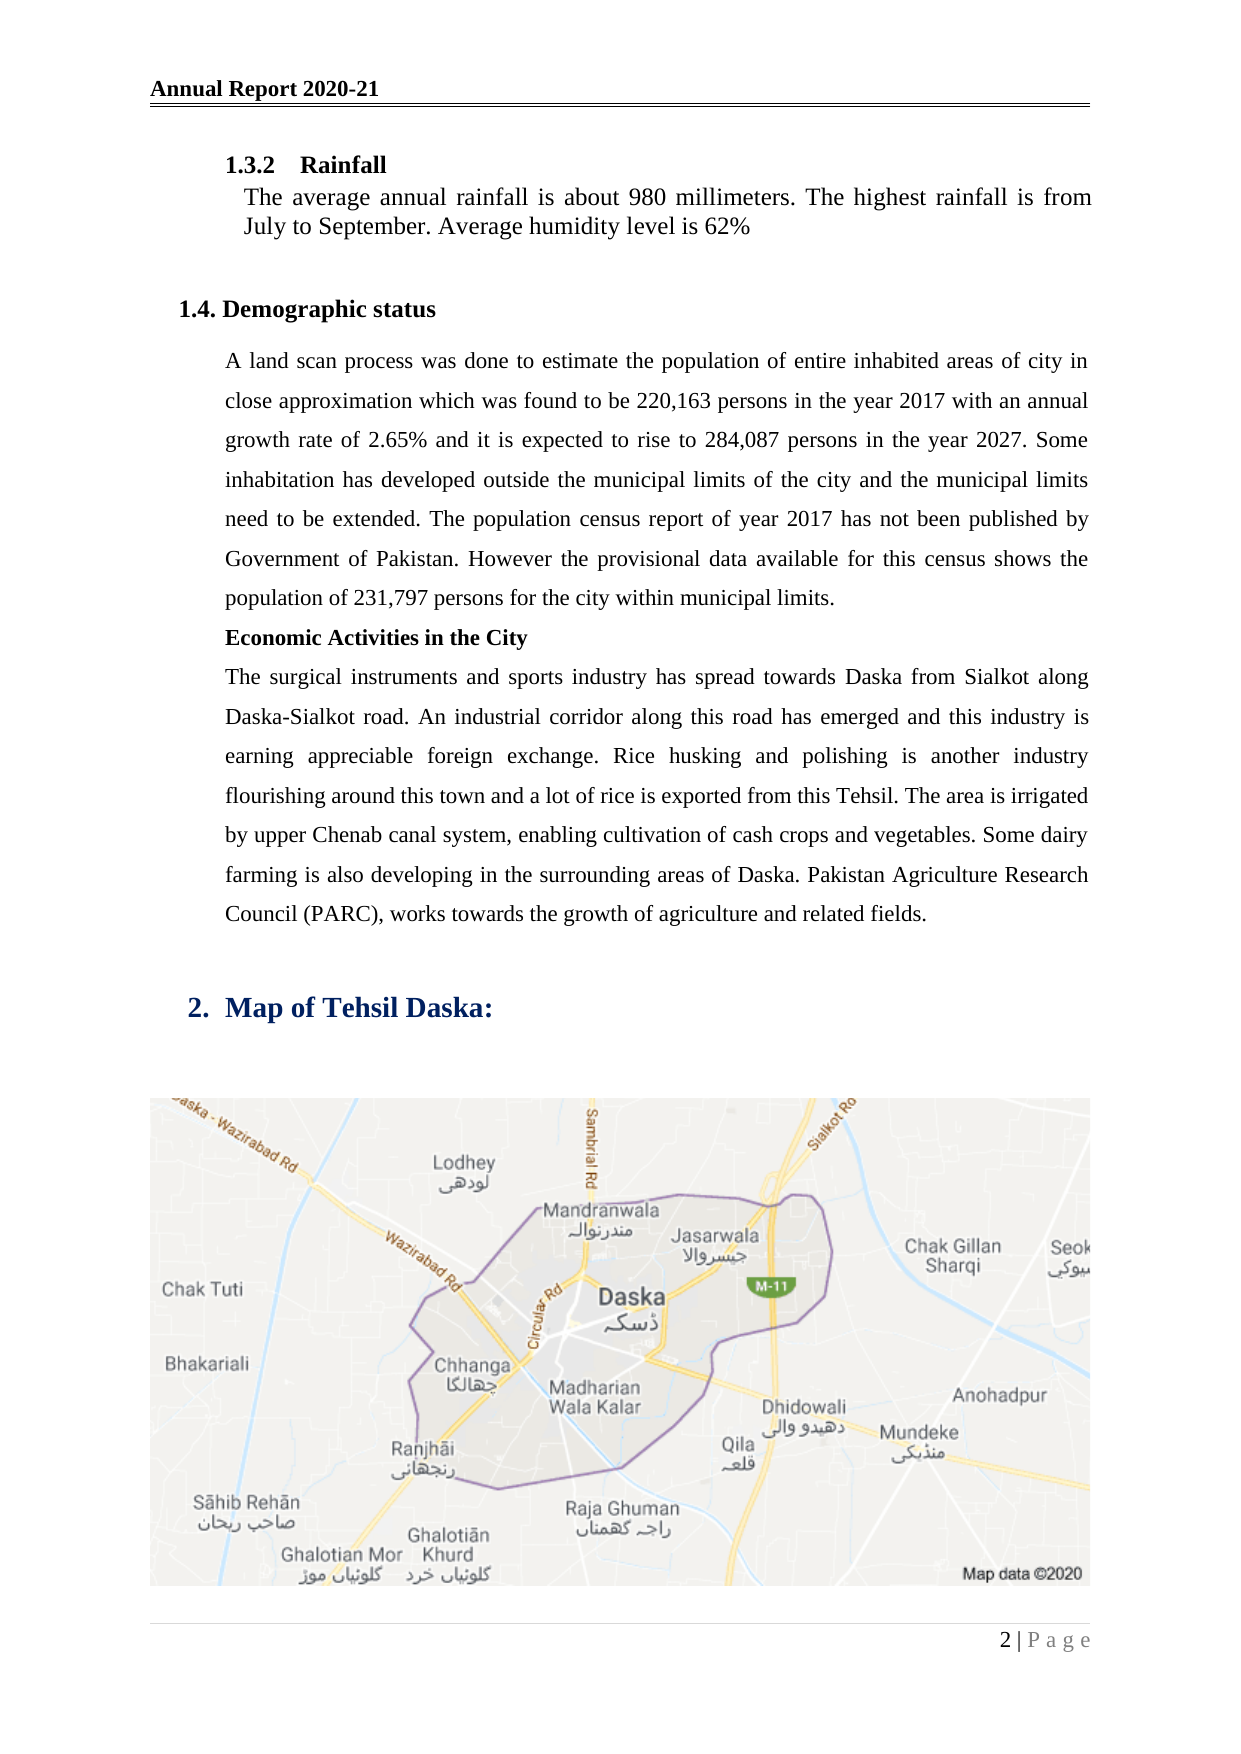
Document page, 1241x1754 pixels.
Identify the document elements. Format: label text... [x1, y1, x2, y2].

text A land scan process was done to estimate the population of entire inhabited areas of city in close approximation which was found to be 220,163 persons in the year 2017 with an annual growth rate of 2.65% and it is expected to rise to 284,087 persons in the year 2027. Some inhabitation has developed outside the municipal limits of the city and the municipal limits need to be extended. The population census report of year 2017 has not been published by Government of Pakistan. However the provisional data available for this census shows the population of 231,797 persons for the city within municipal limits. [225, 348, 1090, 611]
text The average annual rainfall is about 980 millimeters. The highest rainfall is from July to September. Average humidity level is 62% [244, 182, 1092, 240]
text Economic Activities in the City [150, 624, 1090, 650]
subtitle Map of Tehsil Daska: [187, 990, 1090, 1023]
text The surgical instruments and sports industry has spread towards Daska from Sialkot along Daska-Sialkot road. An industrial corridor along this road has emerged and this industry is earning appreciable foreign exchange. Rice husking and polishing is another industry flourishing around this town and a lot of rice is exported from this Tehsil. The area is irrigated by upper Chenab canal system, enabling cultivation of cash crops and vegetables. Some dairy farming is also developing in the surrounding areas of Daska. Pakistan Agriculture Research Council (PARC), works towards the growth of agriculture and related fields. [225, 663, 1090, 927]
picture [150, 1098, 1091, 1586]
subtitle Rainfall [225, 150, 1090, 179]
text 1.4. Demographic status [178, 294, 1092, 323]
